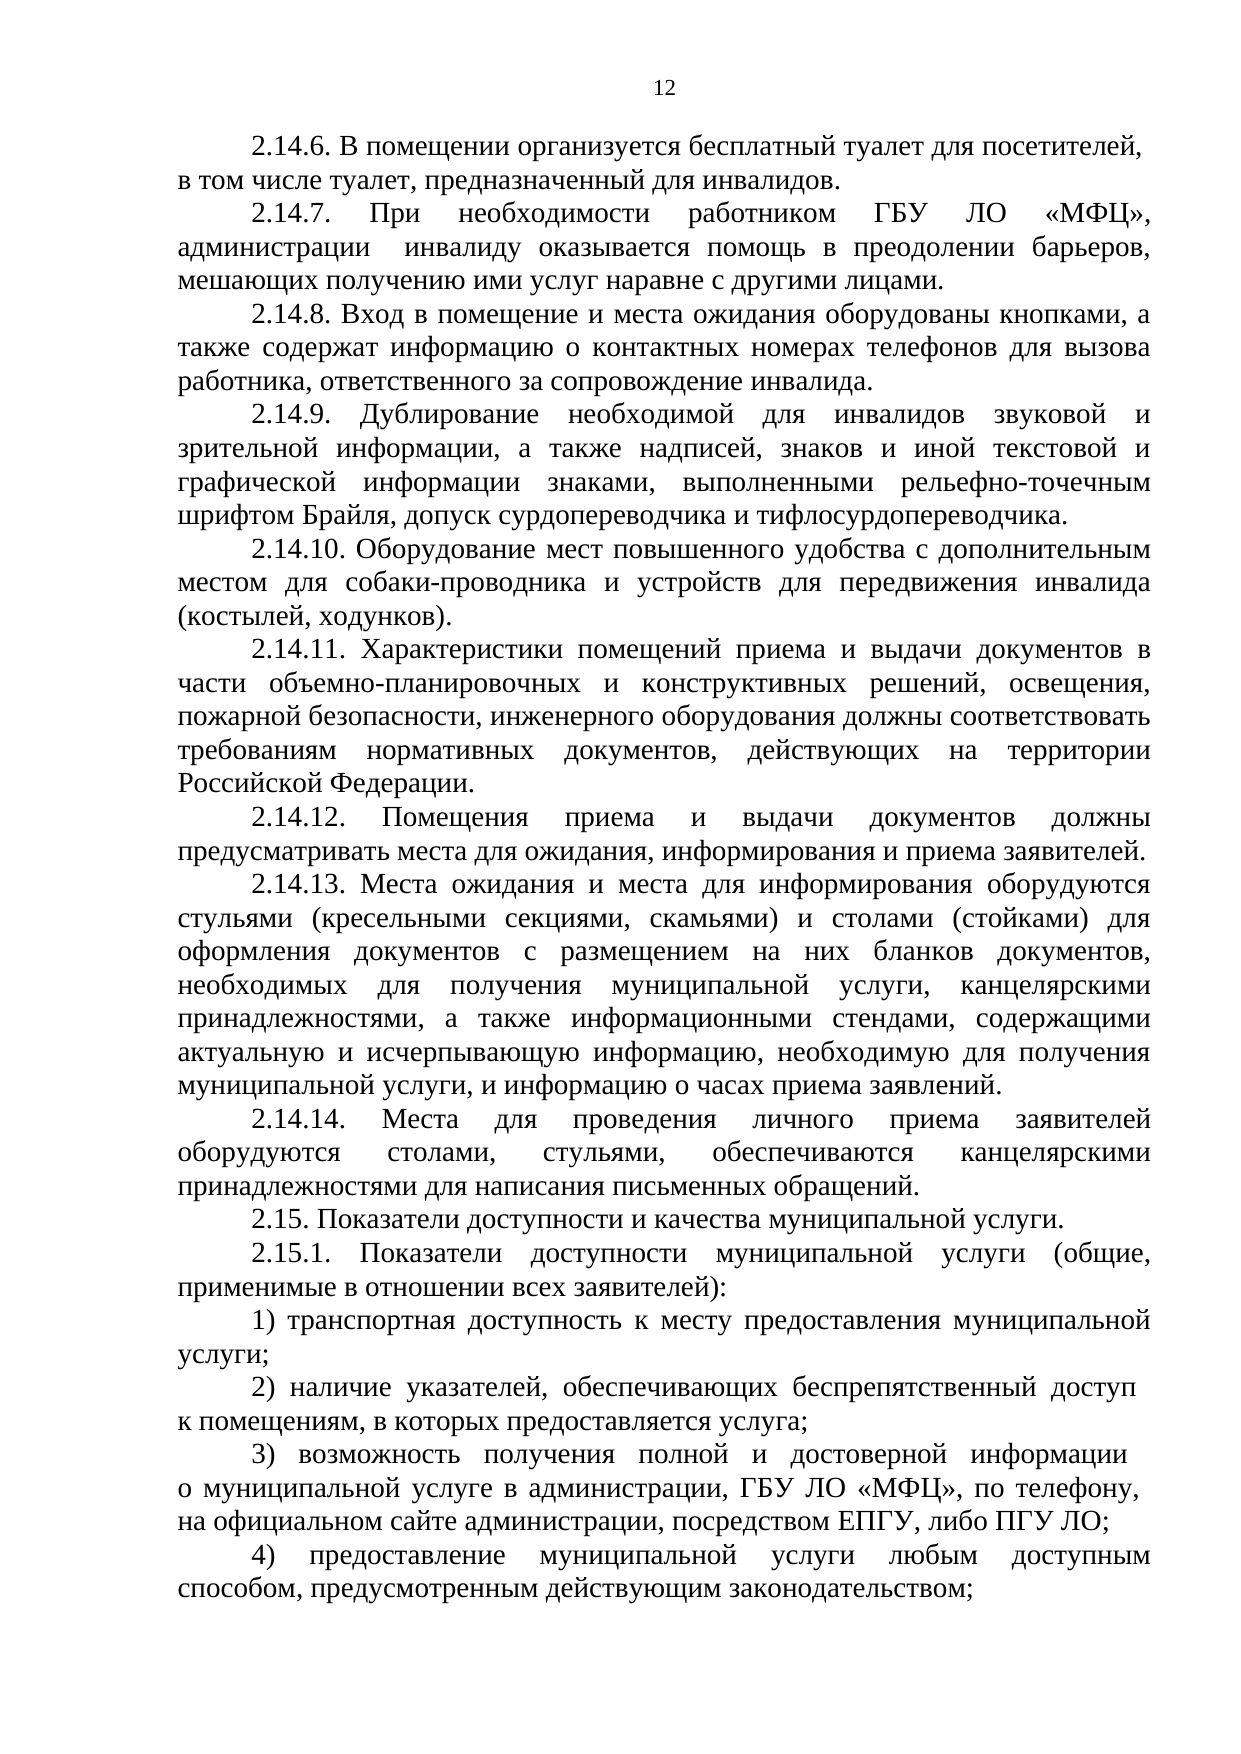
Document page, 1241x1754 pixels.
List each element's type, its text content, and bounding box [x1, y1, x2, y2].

text 2) наличие указателей, обеспечивающих беспрепятственный доступ к помещениям, в которых предоставляется услуга; [177, 1369, 1152, 1436]
text 2.14.6. В помещении организуется бесплатный туалет для посетителей, в том числе туалет, предназначенный для инвалидов. [177, 128, 1152, 195]
text 3) возможность получения полной и достоверной информации о муниципальной услуге в администрации, ГБУ ЛО «МФЦ», по телефону, на официальном сайте администрации, посредством ЕПГУ, либо ПГУ ЛО; [177, 1436, 1152, 1537]
text 2.14.14. Места для проведения личного приема заявителей оборудуются столами, стульями, обеспечиваются канцелярскими принадлежностями для написания письменных обращений. [177, 1101, 1152, 1202]
text 4) предоставление муниципальной услуги любым доступным способом, предусмотренным действующим законодательством; [177, 1537, 1152, 1604]
text 2.14.8. Вход в помещение и места ожидания оборудованы кнопками, а также содержат информацию о контактных номерах телефонов для вызова работника, ответственного за сопровождение инвалида. [177, 296, 1152, 397]
text 2.14.9. Дублирование необходимой для инвалидов звуковой и зрительной информации, а также надписей, знаков и иной текстовой и графической информации знаками, выполненными рельефно-точечным шрифтом Брайля, допуск сурдопереводчика и тифлосурдопереводчика. [177, 397, 1152, 531]
text 2.14.13. Места ожидания и места для информирования оборудуются стульями (кресельными секциями, скамьями) и столами (стойками) для оформления документов с размещением на них бланков документов, необходимых для получения муниципальной услуги, канцелярскими принадлежностями, а также информационными стендами, содержащими актуальную и исчерпывающую информацию, необходимую для получения муниципальной услуги, и информацию о часах приема заявлений. [177, 866, 1152, 1101]
text 2.14.11. Характеристики помещений приема и выдачи документов в части объемно-планировочных и конструктивных решений, освещения, пожарной безопасности, инженерного оборудования должны соответствовать требованиям нормативных документов, действующих на территории Российской Федерации. [177, 631, 1152, 799]
text 2.15. Показатели доступности и качества муниципальной услуги. [177, 1202, 1152, 1235]
text 2.15.1. Показатели доступности муниципальной услуги (общие, применимые в отношении всех заявителей): [177, 1235, 1152, 1302]
text 2.14.12. Помещения приема и выдачи документов должны предусматривать места для ожидания, информирования и приема заявителей. [177, 799, 1152, 866]
text 2.14.7. При необходимости работником ГБУ ЛО «МФЦ», администрации инвалиду оказывается помощь в преодолении барьеров, мешающих получению ими услуг наравне с другими лицами. [177, 195, 1152, 296]
text 2.14.10. Оборудование мест повышенного удобства с дополнительным местом для собаки-проводника и устройств для передвижения инвалида (костылей, ходунков). [177, 531, 1152, 631]
text 1) транспортная доступность к месту предоставления муниципальной услуги; [177, 1302, 1152, 1369]
